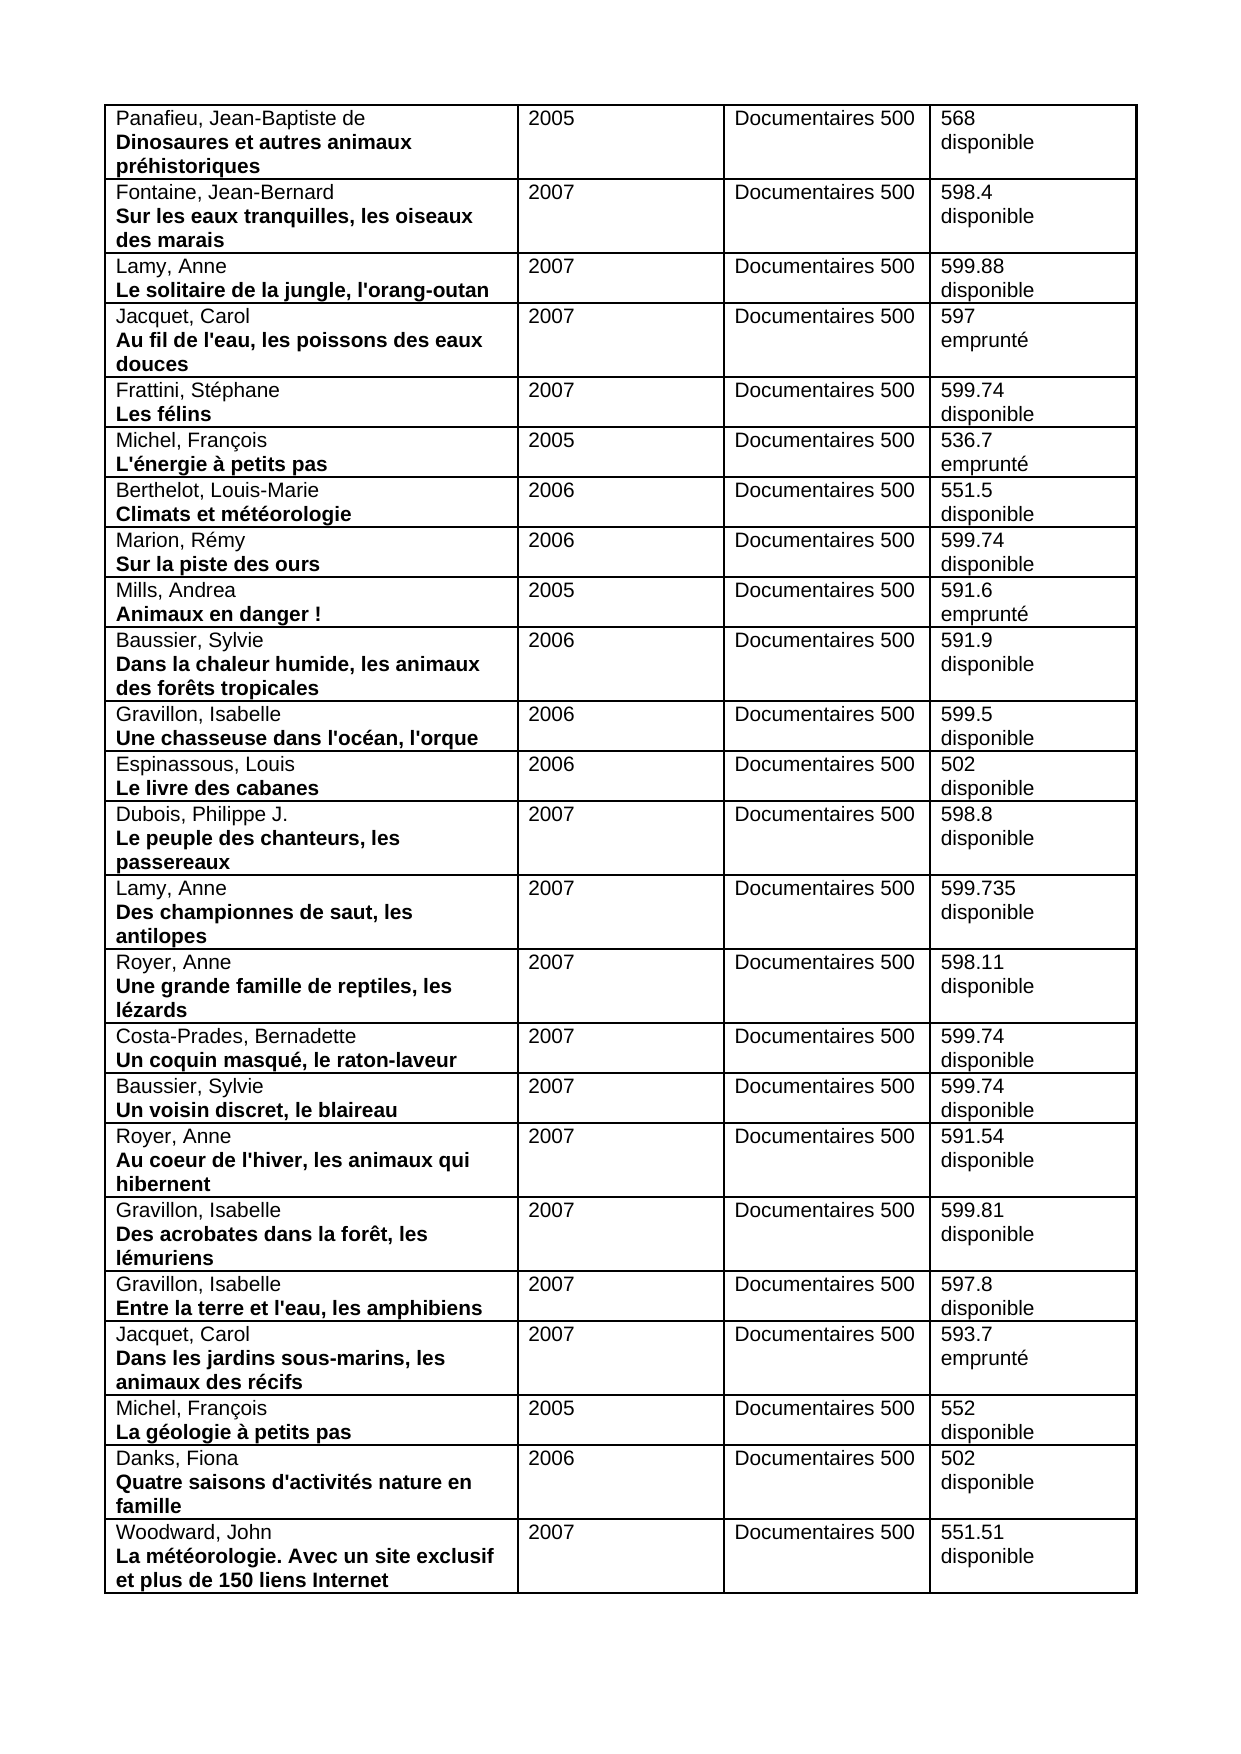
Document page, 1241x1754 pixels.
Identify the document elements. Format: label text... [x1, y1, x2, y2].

table_cell 2007 [519, 1024, 723, 1072]
table_cell 2006 [519, 1446, 723, 1518]
table_cell Documentaires 500 [725, 628, 929, 700]
table_cell Documentaires 500 [725, 180, 929, 252]
table_cell Documentaires 500 [725, 578, 929, 626]
table_cell 2007 [519, 876, 723, 948]
table_cell Gravillon, Isabelle Entre la terre et l'eau, les amphibiens [106, 1272, 517, 1320]
table_cell Documentaires 500 [725, 1074, 929, 1122]
table_cell 599.81 disponible [931, 1198, 1135, 1270]
table_cell 551.51 disponible [931, 1520, 1135, 1592]
table_cell 597.8 disponible [931, 1272, 1135, 1320]
table_cell Espinassous, Louis Le livre des cabanes [106, 752, 517, 800]
table_cell 552 disponible [931, 1396, 1135, 1444]
table_cell Documentaires 500 [725, 106, 929, 178]
table_cell Mills, Andrea Animaux en danger ! [106, 578, 517, 626]
table_cell Michel, François L'énergie à petits pas [106, 428, 517, 476]
table_cell Documentaires 500 [725, 378, 929, 426]
table_cell 2006 [519, 628, 723, 700]
table_cell 2007 [519, 1198, 723, 1270]
table_cell Gravillon, Isabelle Des acrobates dans la forêt, les lémuriens [106, 1198, 517, 1270]
table_cell 2007 [519, 304, 723, 376]
table_cell 599.74 disponible [931, 528, 1135, 576]
table_cell Documentaires 500 [725, 478, 929, 526]
table_cell 591.9 disponible [931, 628, 1135, 700]
table_cell 2006 [519, 752, 723, 800]
table_cell 502 disponible [931, 752, 1135, 800]
table_cell Lamy, Anne Le solitaire de la jungle, l'orang-outan [106, 254, 517, 302]
table_cell Documentaires 500 [725, 1198, 929, 1270]
table_cell 597 emprunté [931, 304, 1135, 376]
table_cell 2005 [519, 106, 723, 178]
table_cell Royer, Anne Au coeur de l'hiver, les animaux qui hibernent [106, 1124, 517, 1196]
table_cell Danks, Fiona Quatre saisons d'activités nature en famille [106, 1446, 517, 1518]
table_cell Documentaires 500 [725, 304, 929, 376]
table_cell 2007 [519, 1124, 723, 1196]
table_cell Documentaires 500 [725, 876, 929, 948]
table_cell Documentaires 500 [725, 1520, 929, 1592]
table_cell Documentaires 500 [725, 1124, 929, 1196]
table_cell 599.74 disponible [931, 378, 1135, 426]
table_cell Documentaires 500 [725, 1322, 929, 1394]
table_cell Panafieu, Jean-Baptiste de Dinosaures et autres animaux préhistoriques [106, 106, 517, 178]
table_cell Woodward, John La météorologie. Avec un site exclusif et plus de 150 liens Internet [106, 1520, 517, 1592]
table_cell Marion, Rémy Sur la piste des ours [106, 528, 517, 576]
table_cell Jacquet, Carol Au fil de l'eau, les poissons des eaux douces [106, 304, 517, 376]
table_cell Documentaires 500 [725, 702, 929, 750]
table_cell 2005 [519, 428, 723, 476]
table_cell Documentaires 500 [725, 802, 929, 874]
table_cell Dubois, Philippe J. Le peuple des chanteurs, les passereaux [106, 802, 517, 874]
table_cell 2007 [519, 1520, 723, 1592]
table_cell 591.54 disponible [931, 1124, 1135, 1196]
table_cell Documentaires 500 [725, 1024, 929, 1072]
table_cell 2006 [519, 478, 723, 526]
table_cell 2007 [519, 254, 723, 302]
table_cell 598.11 disponible [931, 950, 1135, 1022]
table_cell 599.88 disponible [931, 254, 1135, 302]
table_cell Baussier, Sylvie Dans la chaleur humide, les animaux des forêts tropicales [106, 628, 517, 700]
table_cell Documentaires 500 [725, 428, 929, 476]
table_cell 2007 [519, 1272, 723, 1320]
table_cell 591.6 emprunté [931, 578, 1135, 626]
table_cell 2007 [519, 1322, 723, 1394]
table_cell 502 disponible [931, 1446, 1135, 1518]
table_cell Michel, François La géologie à petits pas [106, 1396, 517, 1444]
table_cell Documentaires 500 [725, 752, 929, 800]
table_cell 568 disponible [931, 106, 1135, 178]
table_cell Documentaires 500 [725, 1272, 929, 1320]
table_cell 598.8 disponible [931, 802, 1135, 874]
table_cell 599.74 disponible [931, 1024, 1135, 1072]
table_cell 2006 [519, 702, 723, 750]
table_cell Documentaires 500 [725, 1446, 929, 1518]
table_cell Documentaires 500 [725, 254, 929, 302]
table_cell Gravillon, Isabelle Une chasseuse dans l'océan, l'orque [106, 702, 517, 750]
table_cell Berthelot, Louis-Marie Climats et météorologie [106, 478, 517, 526]
table_cell Fontaine, Jean-Bernard Sur les eaux tranquilles, les oiseaux des marais [106, 180, 517, 252]
table_cell Lamy, Anne Des championnes de saut, les antilopes [106, 876, 517, 948]
table_cell Baussier, Sylvie Un voisin discret, le blaireau [106, 1074, 517, 1122]
table_cell 2007 [519, 950, 723, 1022]
table_cell 2007 [519, 802, 723, 874]
table_cell 536.7 emprunté [931, 428, 1135, 476]
table_cell 2007 [519, 180, 723, 252]
table_cell Documentaires 500 [725, 528, 929, 576]
table_cell 2007 [519, 1074, 723, 1122]
table_cell 599.5 disponible [931, 702, 1135, 750]
table_cell 598.4 disponible [931, 180, 1135, 252]
table_cell Documentaires 500 [725, 1396, 929, 1444]
table_cell 593.7 emprunté [931, 1322, 1135, 1394]
table_cell Jacquet, Carol Dans les jardins sous-marins, les animaux des récifs [106, 1322, 517, 1394]
table_cell 2007 [519, 378, 723, 426]
table_cell Costa-Prades, Bernadette Un coquin masqué, le raton-laveur [106, 1024, 517, 1072]
table_cell 2005 [519, 1396, 723, 1444]
table_cell 599.735 disponible [931, 876, 1135, 948]
table_cell 2005 [519, 578, 723, 626]
table_cell 2006 [519, 528, 723, 576]
table_cell Royer, Anne Une grande famille de reptiles, les lézards [106, 950, 517, 1022]
table_cell 551.5 disponible [931, 478, 1135, 526]
table_cell Frattini, Stéphane Les félins [106, 378, 517, 426]
table_cell 599.74 disponible [931, 1074, 1135, 1122]
table_cell Documentaires 500 [725, 950, 929, 1022]
